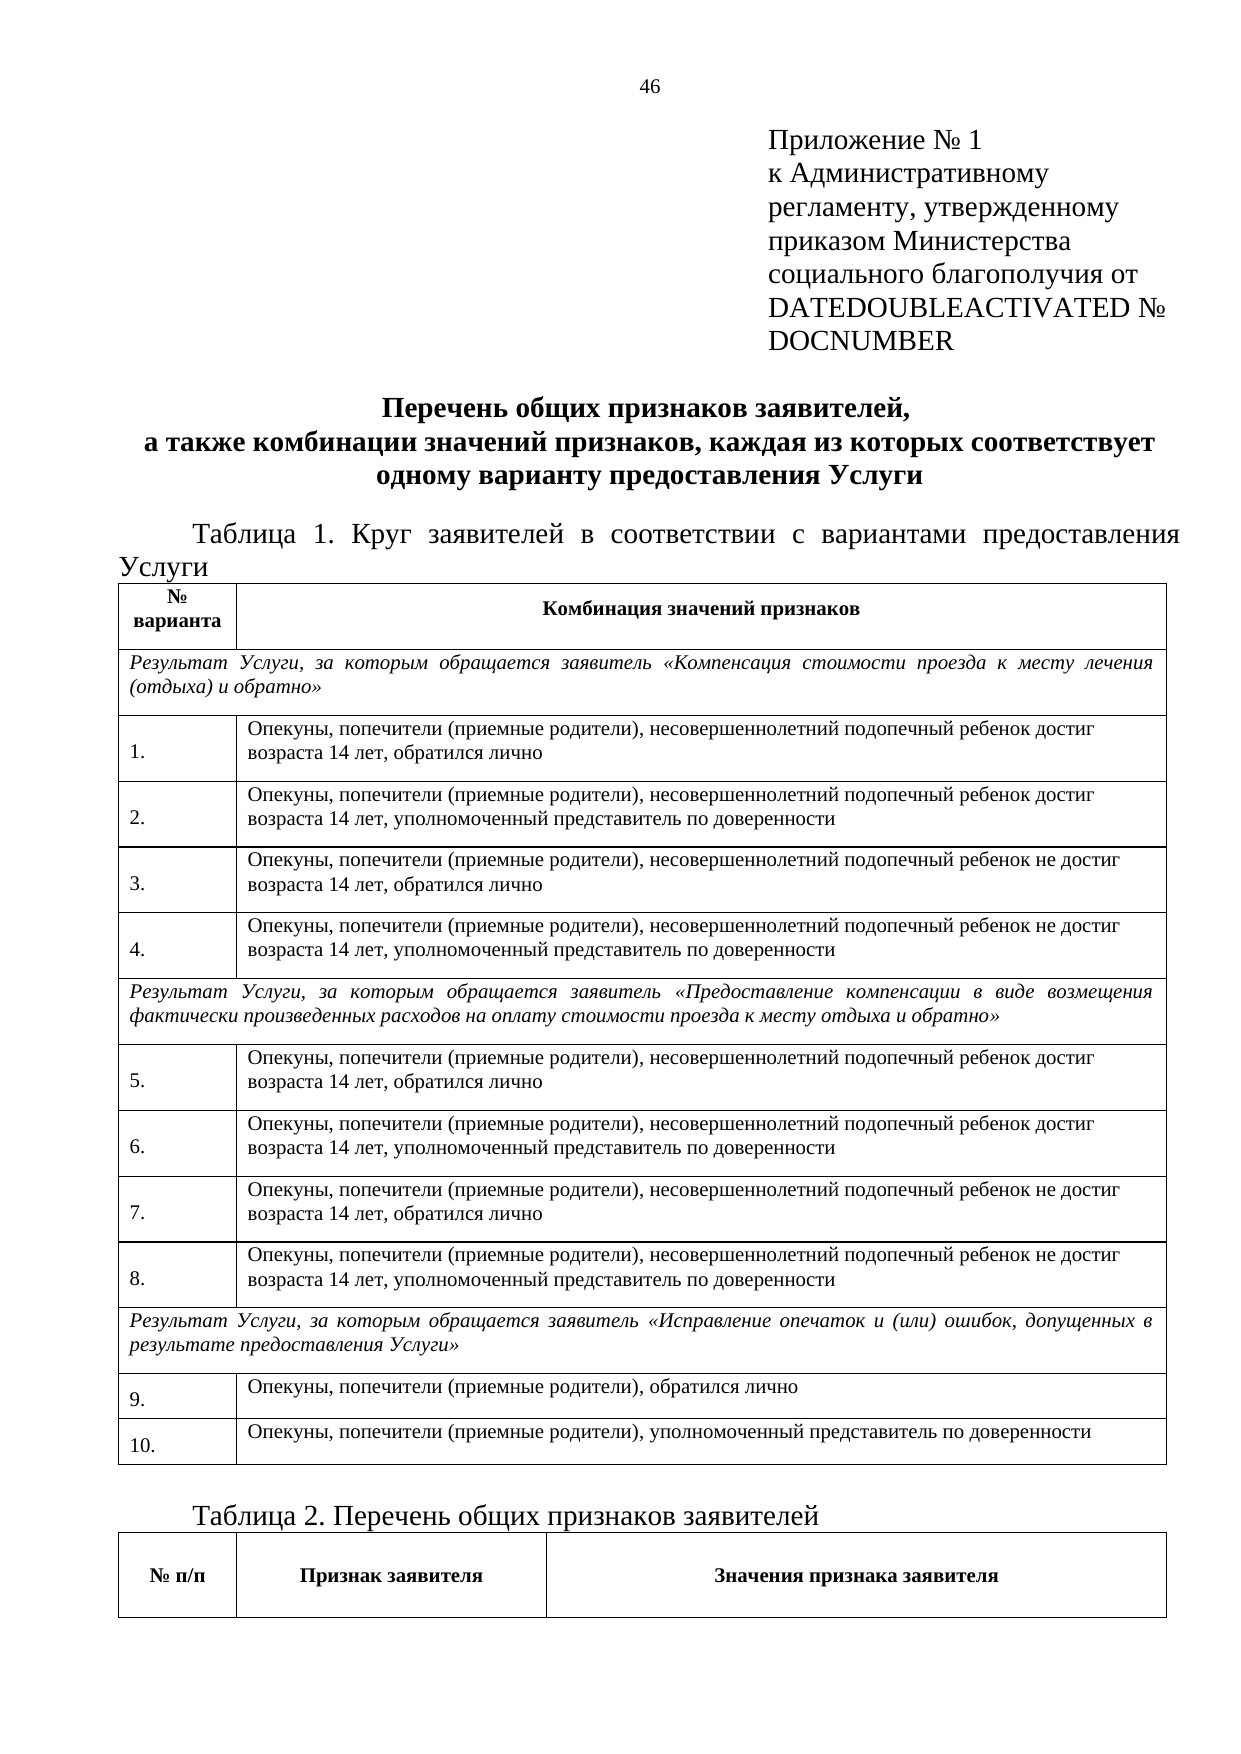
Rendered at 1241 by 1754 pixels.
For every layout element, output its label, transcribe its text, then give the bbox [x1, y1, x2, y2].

table_cell Опекуны, попечители (приемные родители), несовершеннолетний подопечный ребенок не достиг возраста 14 лет, обратился лично [237, 1177, 1166, 1241]
table_header Значения признака заявителя [547, 1533, 1166, 1617]
table_cell Опекуны, попечители (приемные родители), несовершеннолетний подопечный ребенок не достиг возраста 14 лет, уполномоченный представитель по доверенности [237, 913, 1166, 978]
table_header Признак заявителя [237, 1533, 546, 1617]
table_cell [119, 1419, 236, 1464]
table_cell Опекуны, попечители (приемные родители), несовершеннолетний подопечный ребенок достиг возраста 14 лет, обратился лично [237, 716, 1166, 781]
table_cell [119, 1374, 236, 1418]
table_cell Результат Услуги, за которым обращается заявитель «Исправление опечаток и (или) ошибок, допущенных в результате предоставления Услуги» [119, 1308, 1166, 1373]
text Приложение № 1 [768, 122, 1181, 156]
text Таблица 1. Круг заявителей в соответствии с вариантами предоставления Услуги [118, 516, 1181, 583]
table_header № п/п [119, 1533, 236, 1617]
table_cell [119, 1243, 236, 1307]
text Перечень общих признаков заявителей, а также комбинации значений признаков, каждая из которых соответствует одному варианту предоставления Услуги [118, 390, 1181, 491]
table_cell [119, 1111, 236, 1176]
table_cell [119, 1045, 236, 1110]
table_cell [119, 716, 236, 781]
table_cell Опекуны, попечители (приемные родители), несовершеннолетний подопечный ребенок достиг возраста 14 лет, обратился лично [237, 1045, 1166, 1110]
table_cell [119, 848, 236, 912]
table_cell Опекуны, попечители (приемные родители), несовершеннолетний подопечный ребенок не достиг возраста 14 лет, уполномоченный представитель по доверенности [237, 1243, 1166, 1307]
table_cell Результат Услуги, за которым обращается заявитель «Компенсация стоимости проезда к месту лечения (отдыха) и обратно » [119, 650, 1166, 715]
table_header Комбинация значений признаков [237, 584, 1166, 649]
table_cell [119, 782, 236, 846]
table_cell Опекуны, попечители (приемные родители), обратился лично [237, 1374, 1166, 1418]
table_cell Результат Услуги, за которым обращается заявитель «Предоставление компенсации в виде возмещения фактически произведенных расходов на оплату стоимости проезда к месту отдыха и обратно» [119, 979, 1166, 1044]
table_header № варианта [119, 584, 236, 649]
table_cell [119, 913, 236, 978]
table_cell Опекуны, попечители (приемные родители), уполномоченный представитель по доверенности [237, 1419, 1166, 1464]
table_cell Опекуны, попечители (приемные родители), несовершеннолетний подопечный ребенок не достиг возраста 14 лет, обратился лично [237, 848, 1166, 912]
table_cell Опекуны, попечители (приемные родители), несовершеннолетний подопечный ребенок достиг возраста 14 лет, уполномоченный представитель по доверенности [237, 1111, 1166, 1176]
text Таблица 2. Перечень общих признаков заявителей [118, 1498, 1181, 1532]
table_cell [119, 1177, 236, 1241]
table_cell Опекуны, попечители (приемные родители), несовершеннолетний подопечный ребенок достиг возраста 14 лет, уполномоченный представитель по доверенности [237, 782, 1166, 846]
text к Административному регламенту, утвержденному приказом Министерства социального благополучия от DATEDOUBLEACTIVATED № DOCNUMBER [768, 156, 1181, 357]
